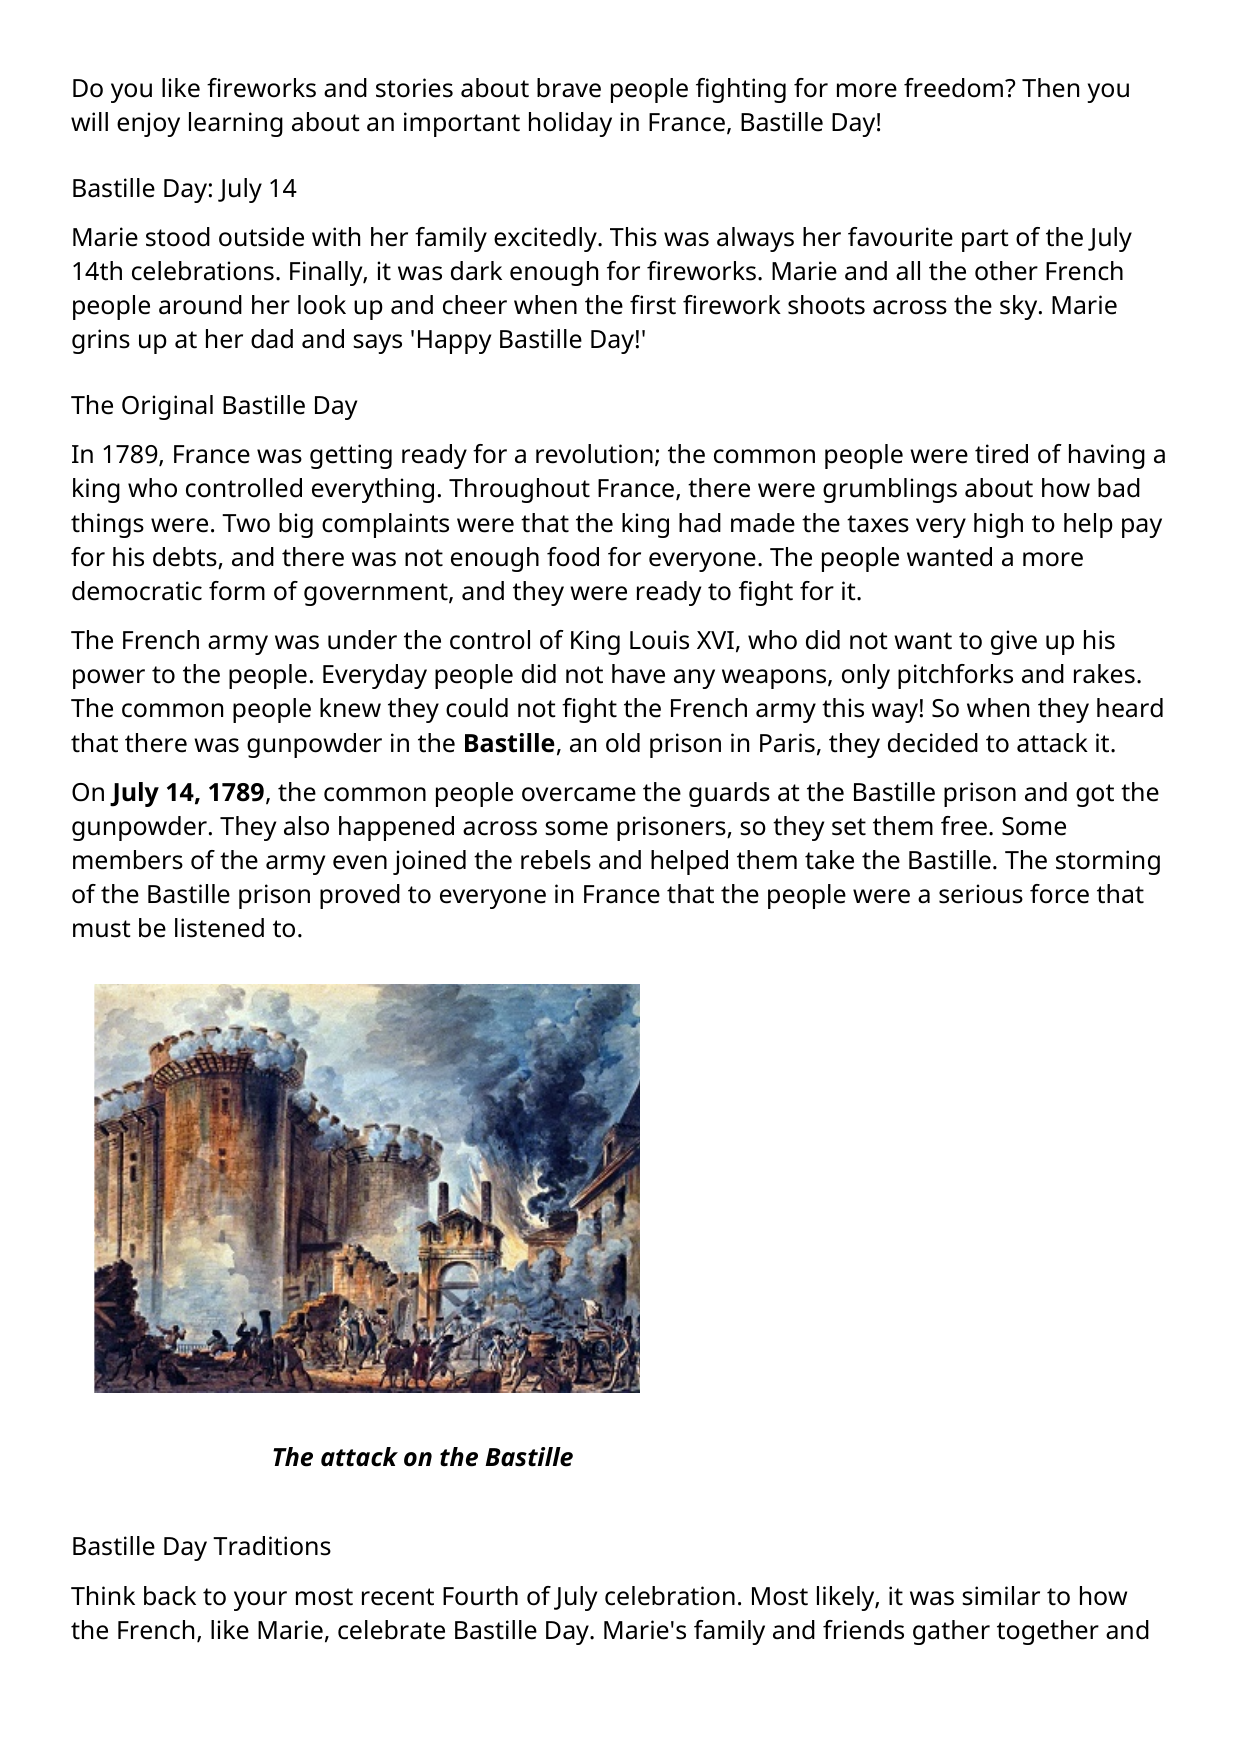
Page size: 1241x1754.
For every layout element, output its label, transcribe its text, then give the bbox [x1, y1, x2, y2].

text In 1789, France was getting ready for a revolution; the common people were tired of having a king who controlled everything. Throughout France, there were grumblings about how bad things were. Two big complaints were that the king had made the taxes very high to help pay for his debts, and there was not enough food for everyone. The people wanted a more democratic form of government, and they were ready to fight for it. [71, 437, 1169, 607]
text The French army was under the control of King Louis XVI, who did not want to give up his power to the people. Everyday people did not have any weapons, only pitchforks and rakes. The common people knew they could not fight the French army this way! So when they heard that there was gunpowder in the Bastille, an old prison in Paris, they decided to attack it. [71, 623, 1169, 759]
table_cell The attack on the Bastille [86, 1416, 761, 1497]
table_header [86, 961, 761, 1416]
subtitle Bastille Day Traditions [71, 1528, 1169, 1563]
picture [94, 984, 640, 1393]
subtitle Bastille Day: July 14 [71, 170, 1169, 204]
text Do you like fireworks and stories about brave people fighting for more freedom? Then you will enjoy learning about an important holiday in France, Bastille Day! [71, 71, 1169, 139]
text On July 14, 1789, the common people overcame the guards at the Bastille prison and got the gunpowder. They also happened across some prisoners, so they set them free. Some members of the army even joined the rebels and helped them take the Bastille. The storming of the Bastille prison proved to everyone in France that the people were a serious force that must be listened to. [71, 775, 1169, 945]
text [71, 1578, 1169, 1646]
text Marie stood outside with her family excitedly. This was always her favourite part of the July 14th celebrations. Finally, it was dark enough for fireworks. Marie and all the other French people around her look up and cheer when the first firework shoots across the sky. Marie grins up at her dad and says 'Happy Bastille Day!' [71, 220, 1169, 356]
subtitle The Original Bastille Day [71, 387, 1169, 421]
